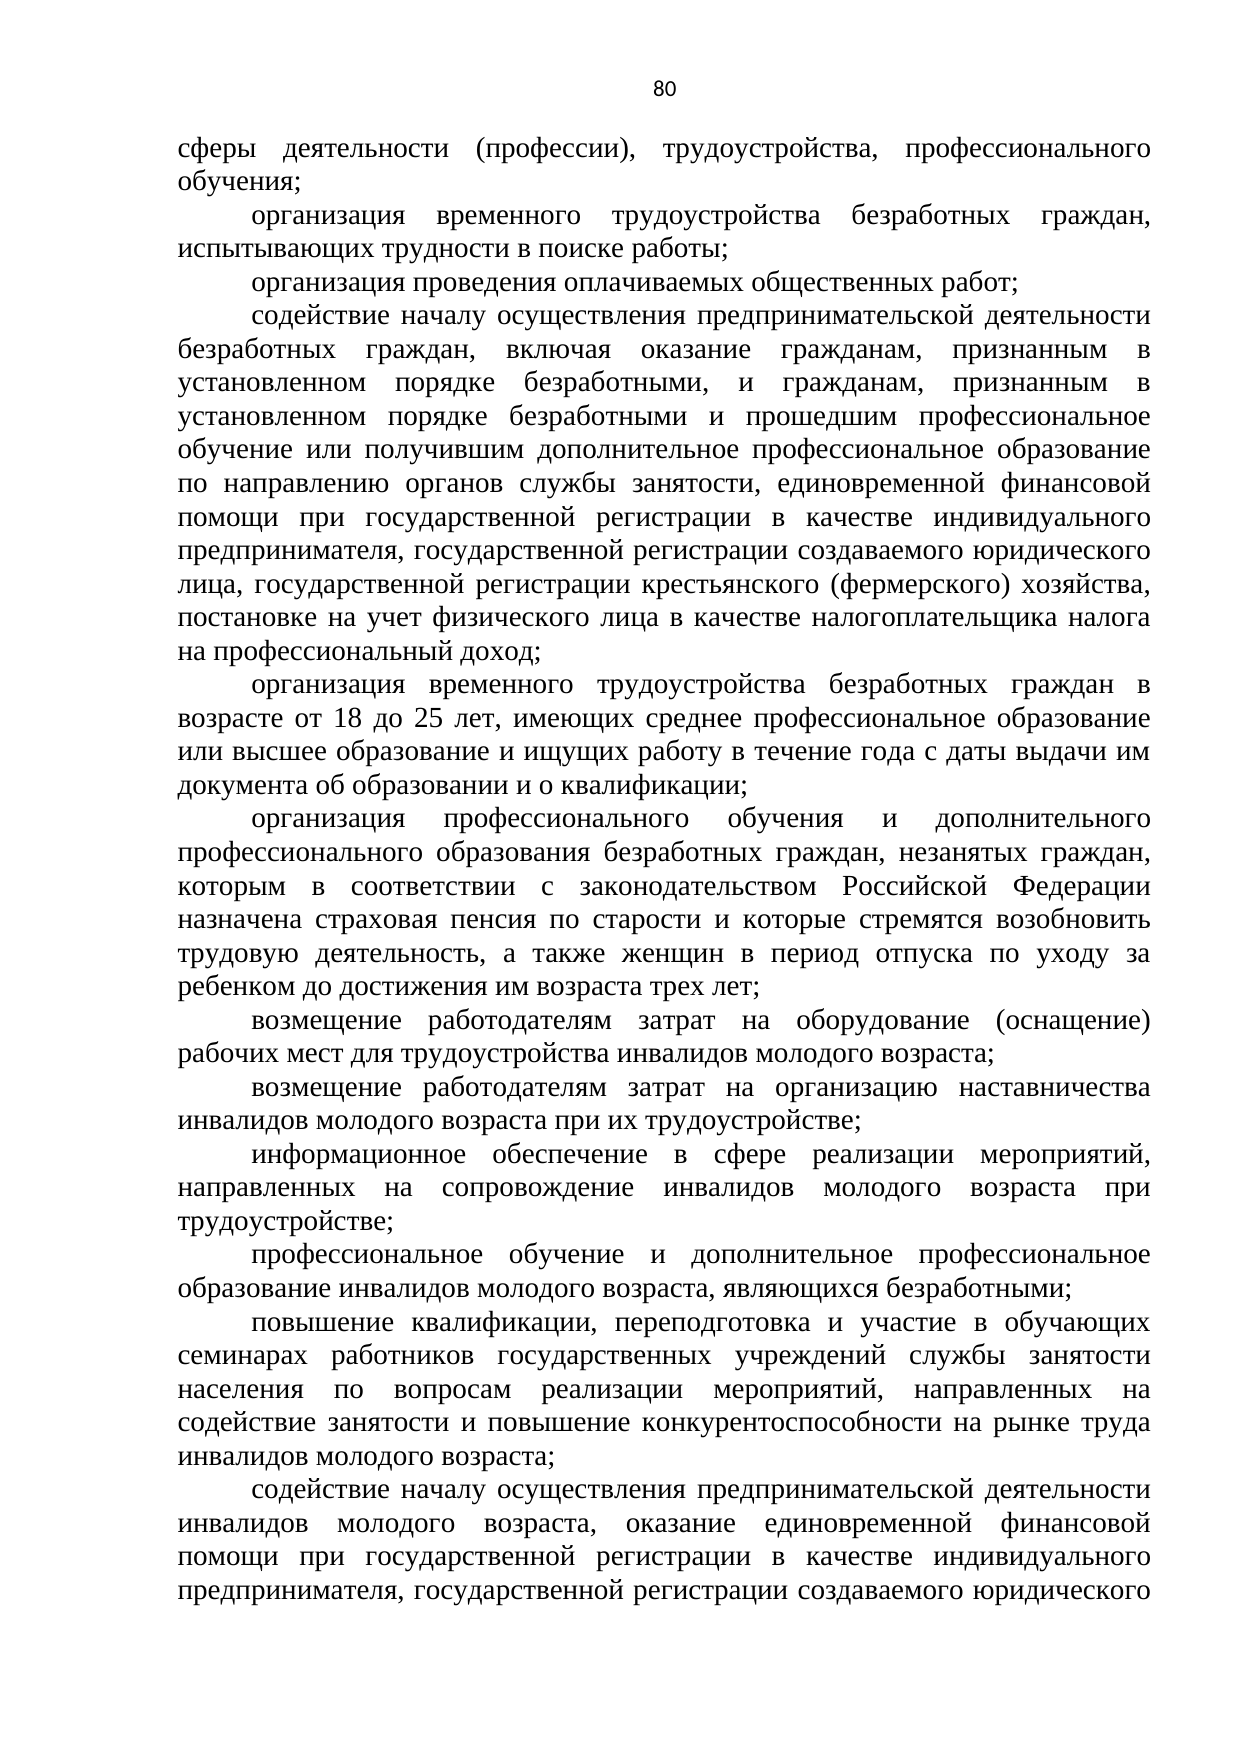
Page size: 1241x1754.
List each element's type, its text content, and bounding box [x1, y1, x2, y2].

text организация профессионального обучения и дополнительного профессионального образования безработных граждан, незанятых граждан, которым в соответствии с законодательством Российской Федерации назначена страховая пенсия по старости и которые стремятся возобновить трудовую деятельность, а также женщин в период отпуска по уходу за ребенком до достижения им возраста трех лет; [177, 801, 1152, 1002]
text профессиональное обучение и дополнительное профессиональное образование инвалидов молодого возраста, являющихся безработными; [177, 1237, 1152, 1304]
text содействие началу осуществления предпринимательской деятельности безработных граждан, включая оказание гражданам, признанным в установленном порядке безработными, и гражданам, признанным в установленном порядке безработными и прошедшим профессиональное обучение или получившим дополнительное профессиональное образование по направлению органов службы занятости, единовременной финансовой помощи при государственной регистрации в качестве индивидуального предпринимателя, государственной регистрации создаваемого юридического лица, государственной регистрации крестьянского (фермерского) хозяйства, постановке на учет физического лица в качестве налогоплательщика налога на профессиональный доход; [177, 297, 1152, 666]
text организация временного трудоустройства безработных граждан, испытывающих трудности в поиске работы; [177, 197, 1152, 264]
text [177, 130, 1152, 197]
text информационное обеспечение в сфере реализации мероприятий, направленных на сопровождение инвалидов молодого возраста при трудоустройстве; [177, 1136, 1152, 1237]
text возмещение работодателям затрат на организацию наставничества инвалидов молодого возраста при их трудоустройстве; [177, 1069, 1152, 1136]
text возмещение работодателям затрат на оборудование (оснащение) рабочих мест для трудоустройства инвалидов молодого возраста; [177, 1002, 1152, 1069]
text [177, 1471, 1152, 1606]
text организация проведения оплачиваемых общественных работ; [177, 264, 1152, 297]
text организация временного трудоустройства безработных граждан в возрасте от 18 до 25 лет, имеющих среднее профессиональное образование или высшее образование и ищущих работу в течение года с даты выдачи им документа об образовании и о квалификации; [177, 666, 1152, 801]
text повышение квалификации, переподготовка и участие в обучающих семинарах работников государственных учреждений службы занятости населения по вопросам реализации мероприятий, направленных на содействие занятости и повышение конкурентоспособности на рынке труда инвалидов молодого возраста; [177, 1304, 1152, 1471]
